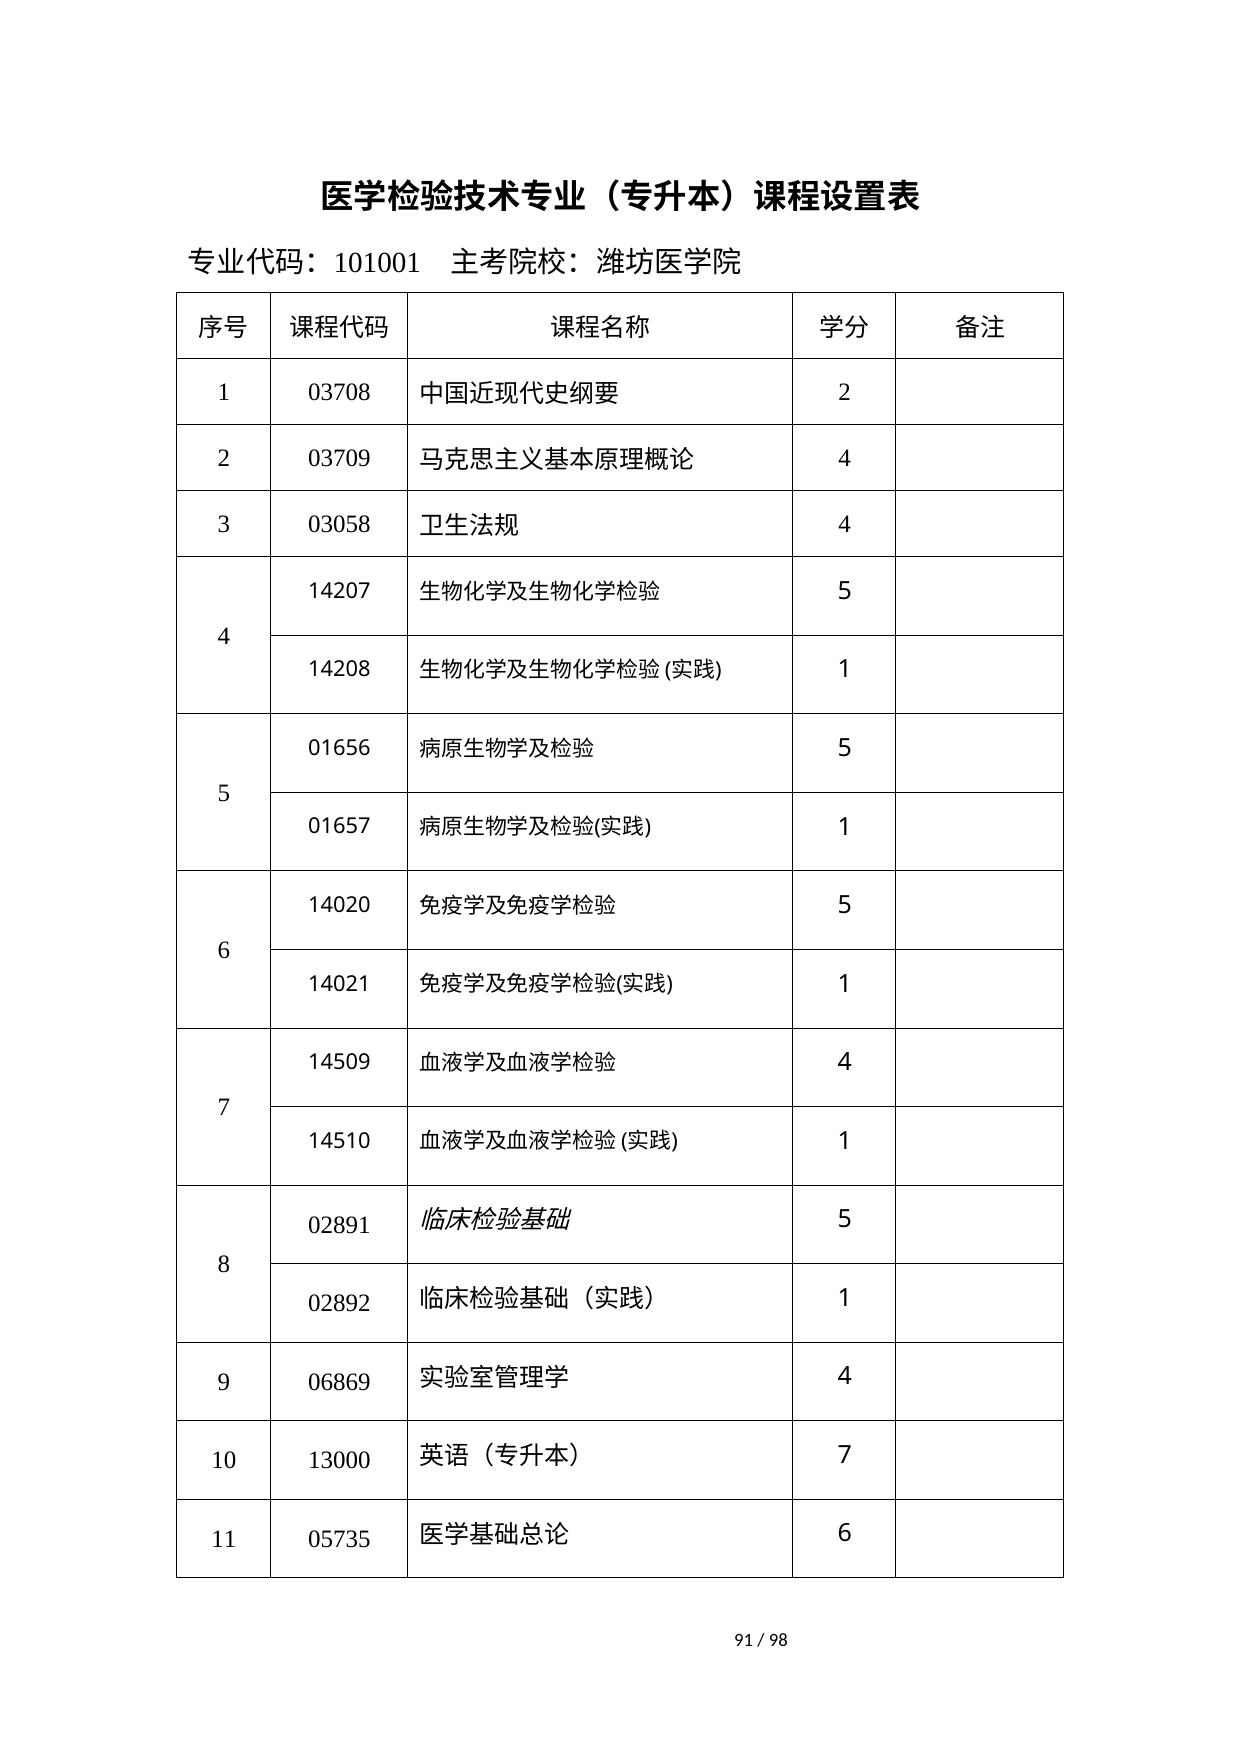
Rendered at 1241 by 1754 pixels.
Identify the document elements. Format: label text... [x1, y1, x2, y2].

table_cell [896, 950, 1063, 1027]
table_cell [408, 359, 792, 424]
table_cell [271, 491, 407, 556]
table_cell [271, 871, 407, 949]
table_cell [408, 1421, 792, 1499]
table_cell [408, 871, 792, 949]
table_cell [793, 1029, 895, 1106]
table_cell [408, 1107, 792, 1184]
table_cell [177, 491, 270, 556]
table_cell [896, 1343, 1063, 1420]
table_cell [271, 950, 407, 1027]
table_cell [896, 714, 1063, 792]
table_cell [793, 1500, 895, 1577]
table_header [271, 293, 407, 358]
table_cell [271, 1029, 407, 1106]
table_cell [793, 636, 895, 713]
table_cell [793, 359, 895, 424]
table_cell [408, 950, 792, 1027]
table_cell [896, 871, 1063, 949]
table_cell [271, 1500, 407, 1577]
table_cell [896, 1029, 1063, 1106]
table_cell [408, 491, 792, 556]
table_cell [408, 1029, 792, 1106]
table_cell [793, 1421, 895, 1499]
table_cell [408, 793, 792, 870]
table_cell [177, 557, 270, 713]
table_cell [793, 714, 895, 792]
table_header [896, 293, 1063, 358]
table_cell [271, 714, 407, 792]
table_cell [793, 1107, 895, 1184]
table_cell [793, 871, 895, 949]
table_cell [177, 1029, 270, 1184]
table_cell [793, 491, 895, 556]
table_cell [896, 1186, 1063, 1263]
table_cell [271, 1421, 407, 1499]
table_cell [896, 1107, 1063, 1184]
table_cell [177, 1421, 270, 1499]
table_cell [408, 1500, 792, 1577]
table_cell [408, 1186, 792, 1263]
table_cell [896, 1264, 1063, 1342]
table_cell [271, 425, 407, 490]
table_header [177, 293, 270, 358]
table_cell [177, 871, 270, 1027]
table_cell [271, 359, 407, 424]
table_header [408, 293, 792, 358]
text 医学检验技术专业（专升本）课程设置表 [187, 162, 1053, 227]
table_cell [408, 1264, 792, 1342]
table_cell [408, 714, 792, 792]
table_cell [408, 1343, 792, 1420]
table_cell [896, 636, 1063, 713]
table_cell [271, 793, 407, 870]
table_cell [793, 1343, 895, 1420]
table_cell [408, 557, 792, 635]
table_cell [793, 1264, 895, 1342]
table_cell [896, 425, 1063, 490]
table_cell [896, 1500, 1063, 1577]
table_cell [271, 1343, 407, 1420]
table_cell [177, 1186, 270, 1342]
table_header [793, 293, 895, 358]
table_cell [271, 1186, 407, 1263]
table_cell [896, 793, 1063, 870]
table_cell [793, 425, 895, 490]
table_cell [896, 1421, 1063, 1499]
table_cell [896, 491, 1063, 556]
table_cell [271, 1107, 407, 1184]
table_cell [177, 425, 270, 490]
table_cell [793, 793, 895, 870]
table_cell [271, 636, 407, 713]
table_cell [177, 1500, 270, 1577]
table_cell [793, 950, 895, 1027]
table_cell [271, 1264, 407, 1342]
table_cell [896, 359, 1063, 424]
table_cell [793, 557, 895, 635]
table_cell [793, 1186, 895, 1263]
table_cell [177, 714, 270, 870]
text 专业代码：101001 主考院校：潍坊医学院 [187, 227, 1053, 292]
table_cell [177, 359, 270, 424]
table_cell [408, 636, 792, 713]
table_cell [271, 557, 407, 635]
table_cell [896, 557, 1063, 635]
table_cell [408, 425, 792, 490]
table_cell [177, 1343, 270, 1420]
